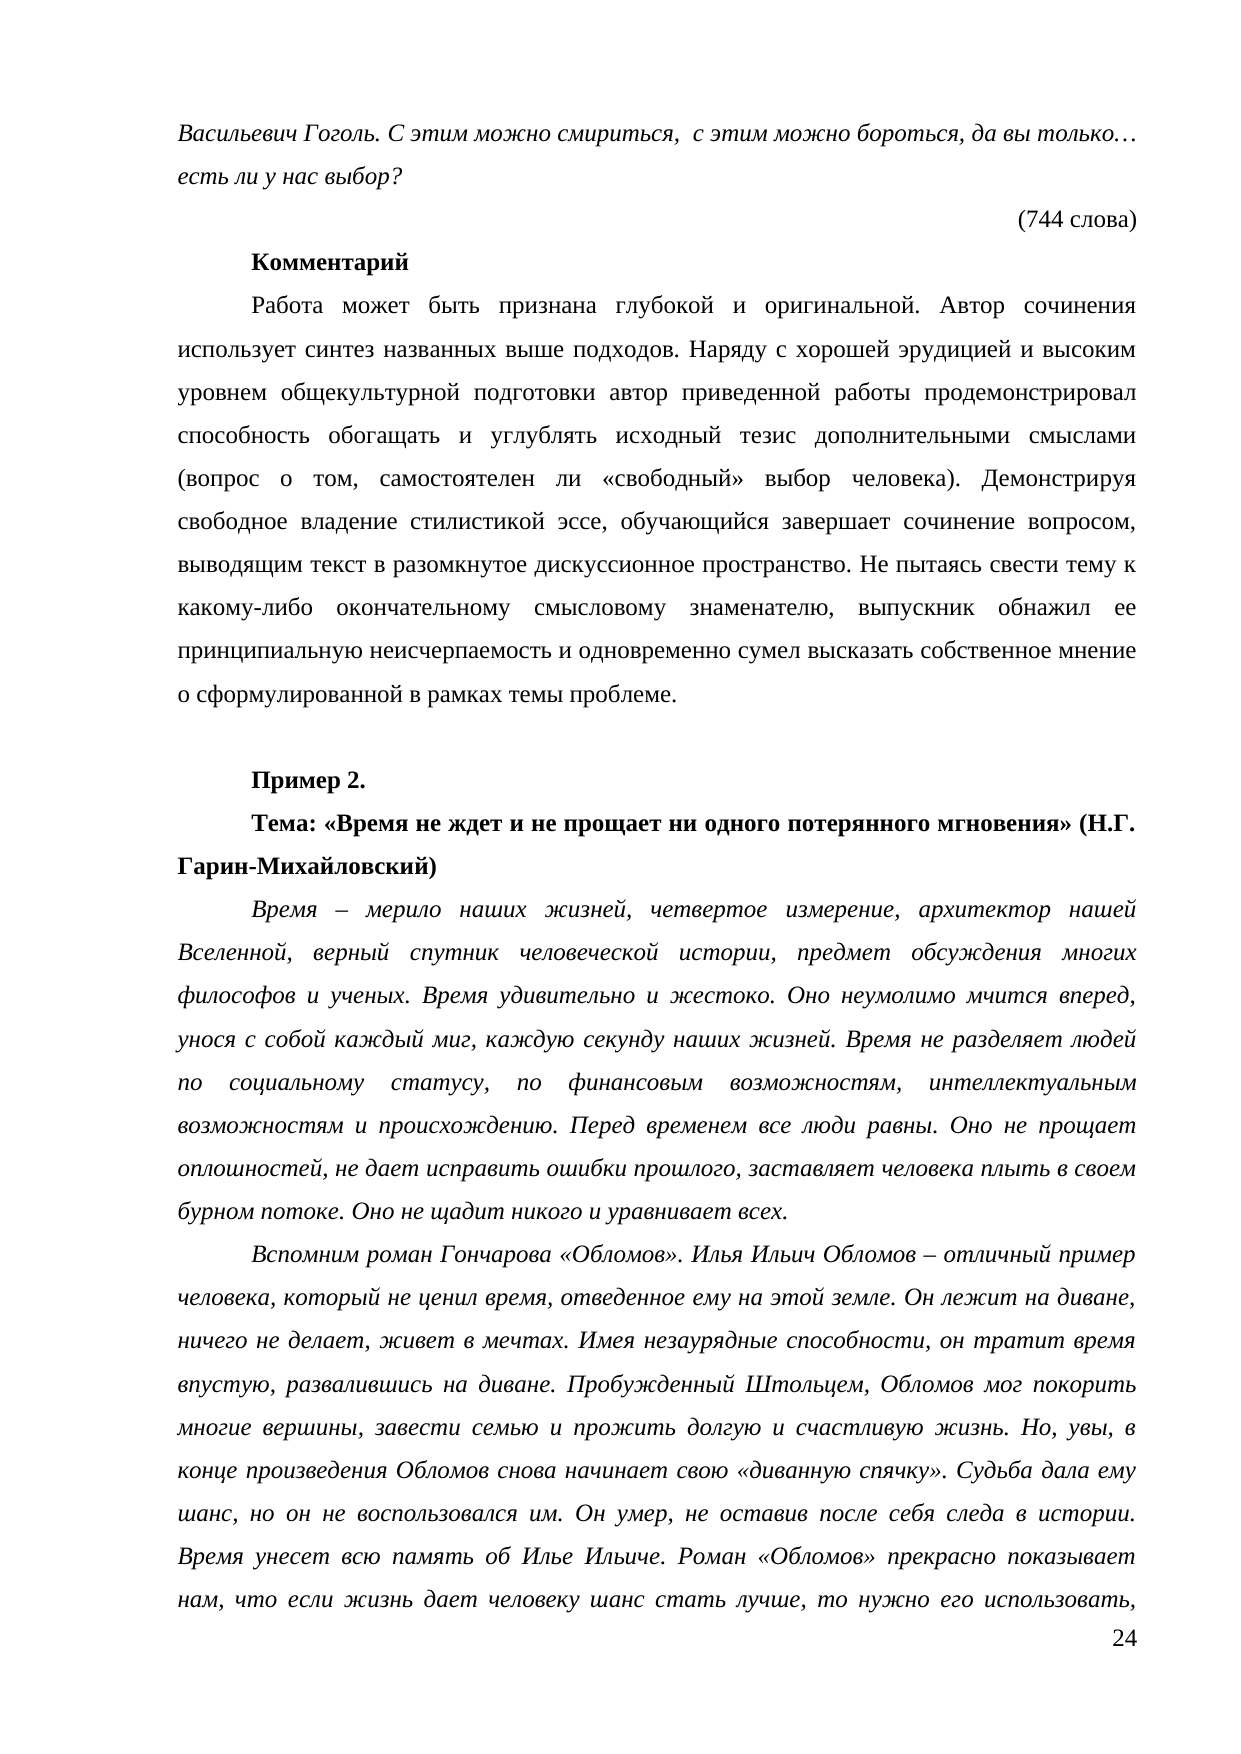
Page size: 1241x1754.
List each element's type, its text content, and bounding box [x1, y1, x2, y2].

text (744 слова) [177, 204, 1137, 233]
text Тема: «Время не ждет и не прощает ни одного потерянного мгновения» (Н.Г. Гарин-Михайловский) [177, 808, 1137, 880]
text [177, 118, 1137, 190]
text Работа может быть признана глубокой и оригинальной. Автор сочинения использует синтез названных выше подходов. Наряду с хорошей эрудицией и высоким уровнем общекультурной подготовки автор приведенной работы продемонстрировал способность обогащать и углублять исходный тезис дополнительными смыслами (вопрос о том, самостоятелен ли «свободный» выбор человека). Демонстрируя свободное владение стилистикой эссе, обучающийся завершает сочинение вопросом, выводящим текст в разомкнутое дискуссионное пространство. Не пытаясь свести тему к какому-либо окончательному смысловому знаменателю, выпускник обнажил ее принципиальную неисчерпаемость и одновременно сумел высказать собственное мнение о сформулированной в рамках темы проблеме. [177, 291, 1137, 707]
text Комментарий [177, 247, 1137, 276]
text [177, 1239, 1137, 1613]
text Время – мерило наших жизней, четвертое измерение, архитектор нашей Вселенной, верный спутник человеческой истории, предмет обсуждения многих философов и ученых. Время удивительно и жестоко. Оно неумолимо мчится вперед, унося с собой каждый миг, каждую секунду наших жизней. Время не разделяет людей по социальному статусу, по финансовым возможностям, интеллектуальным возможностям и происхождению. Перед временем все люди равны. Оно не прощает оплошностей, не дает исправить ошибки прошлого, заставляет человека плыть в своем бурном потоке. Оно не щадит никого и уравнивает всех. [177, 894, 1137, 1225]
text Пример 2. [177, 765, 1137, 794]
